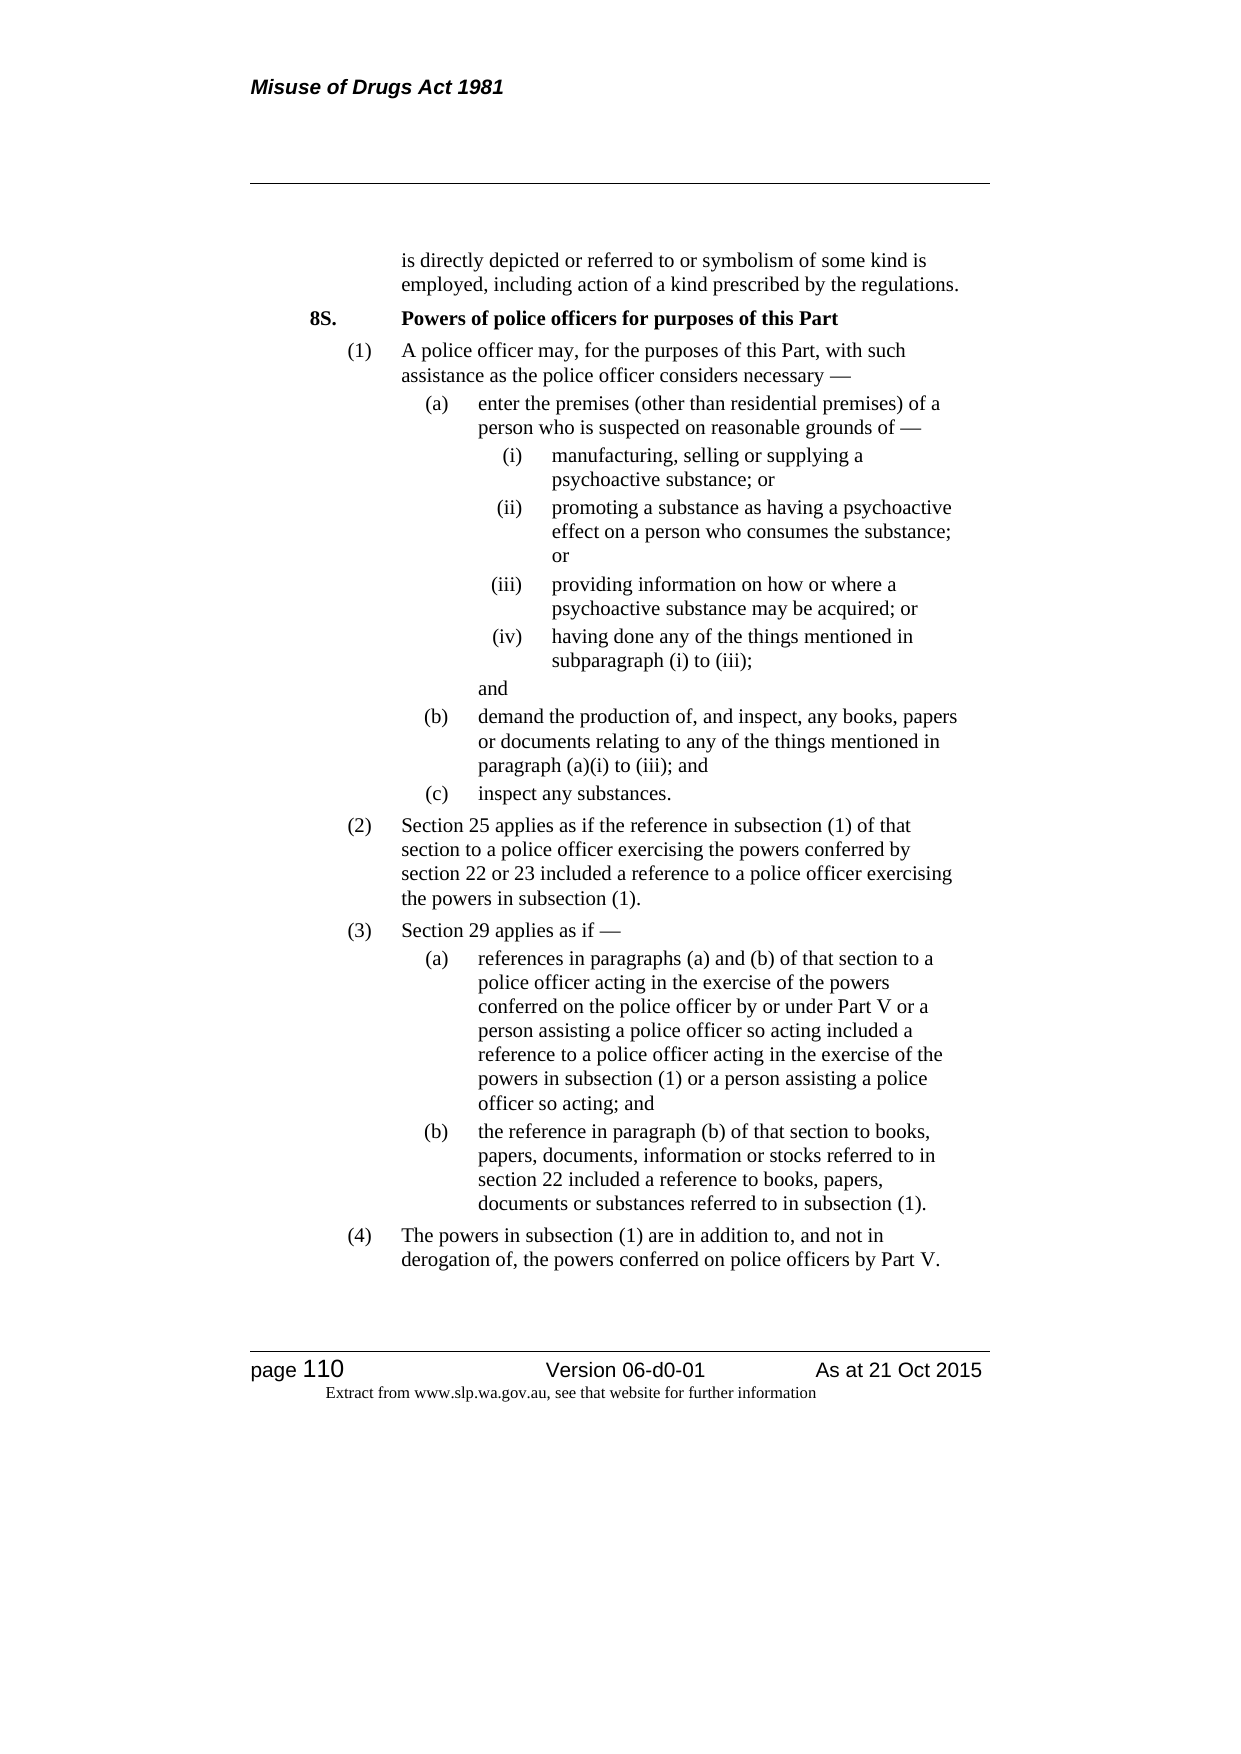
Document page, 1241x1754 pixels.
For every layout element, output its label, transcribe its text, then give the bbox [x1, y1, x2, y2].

text (c) inspect any substances. [389, 781, 960, 805]
text (3) Section 29 applies as if — [312, 918, 960, 942]
text and [389, 676, 960, 700]
text (a) references in paragraphs (a) and (b) of that section to a police officer acting in the exercise of the powers conferred on the police officer by or under Part V or a person assisting a police officer so acting included a reference to a police officer acting in the exercise of the powers in subsection (1) or a person assisting a police officer so acting; and [389, 946, 960, 1114]
text (4) The powers in subsection (1) are in addition to, and not in derogation of, the powers conferred on police officers by Part V. [312, 1223, 960, 1271]
text (a) enter the premises (other than residential premises) of a person who is suspected on reasonable grounds of — [389, 391, 960, 439]
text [312, 247, 960, 296]
text (b) demand the production of, and inspect, any books, papers or documents relating to any of the things mentioned in paragraph (a)(i) to (iii); and [389, 704, 960, 777]
subtitle 8S. Powers of police officers for purposes of this Part [309, 306, 960, 330]
text (1) A police officer may, for the purposes of this Part, with such assistance as the police officer considers necessary — [312, 338, 960, 387]
text (b) the reference in paragraph (b) of that section to books, papers, documents, information or stocks referred to in section 22 included a reference to books, papers, documents or substances referred to in subsection (1). [389, 1119, 960, 1215]
text (iii) providing information on how or where a psychoactive substance may be acquired; or [463, 572, 960, 620]
text (2) Section 25 applies as if the reference in subsection (1) of that section to a police officer exercising the powers conferred by section 22 or 23 included a reference to a police officer exercising the powers in subsection (1). [312, 813, 960, 909]
text (iv) having done any of the things mentioned in subparagraph (i) to (iii); [463, 624, 960, 672]
text (ii) promoting a substance as having a psychoactive effect on a person who consumes the substance; or [463, 495, 960, 567]
text (i) manufacturing, selling or supplying a psychoactive substance; or [463, 443, 960, 491]
